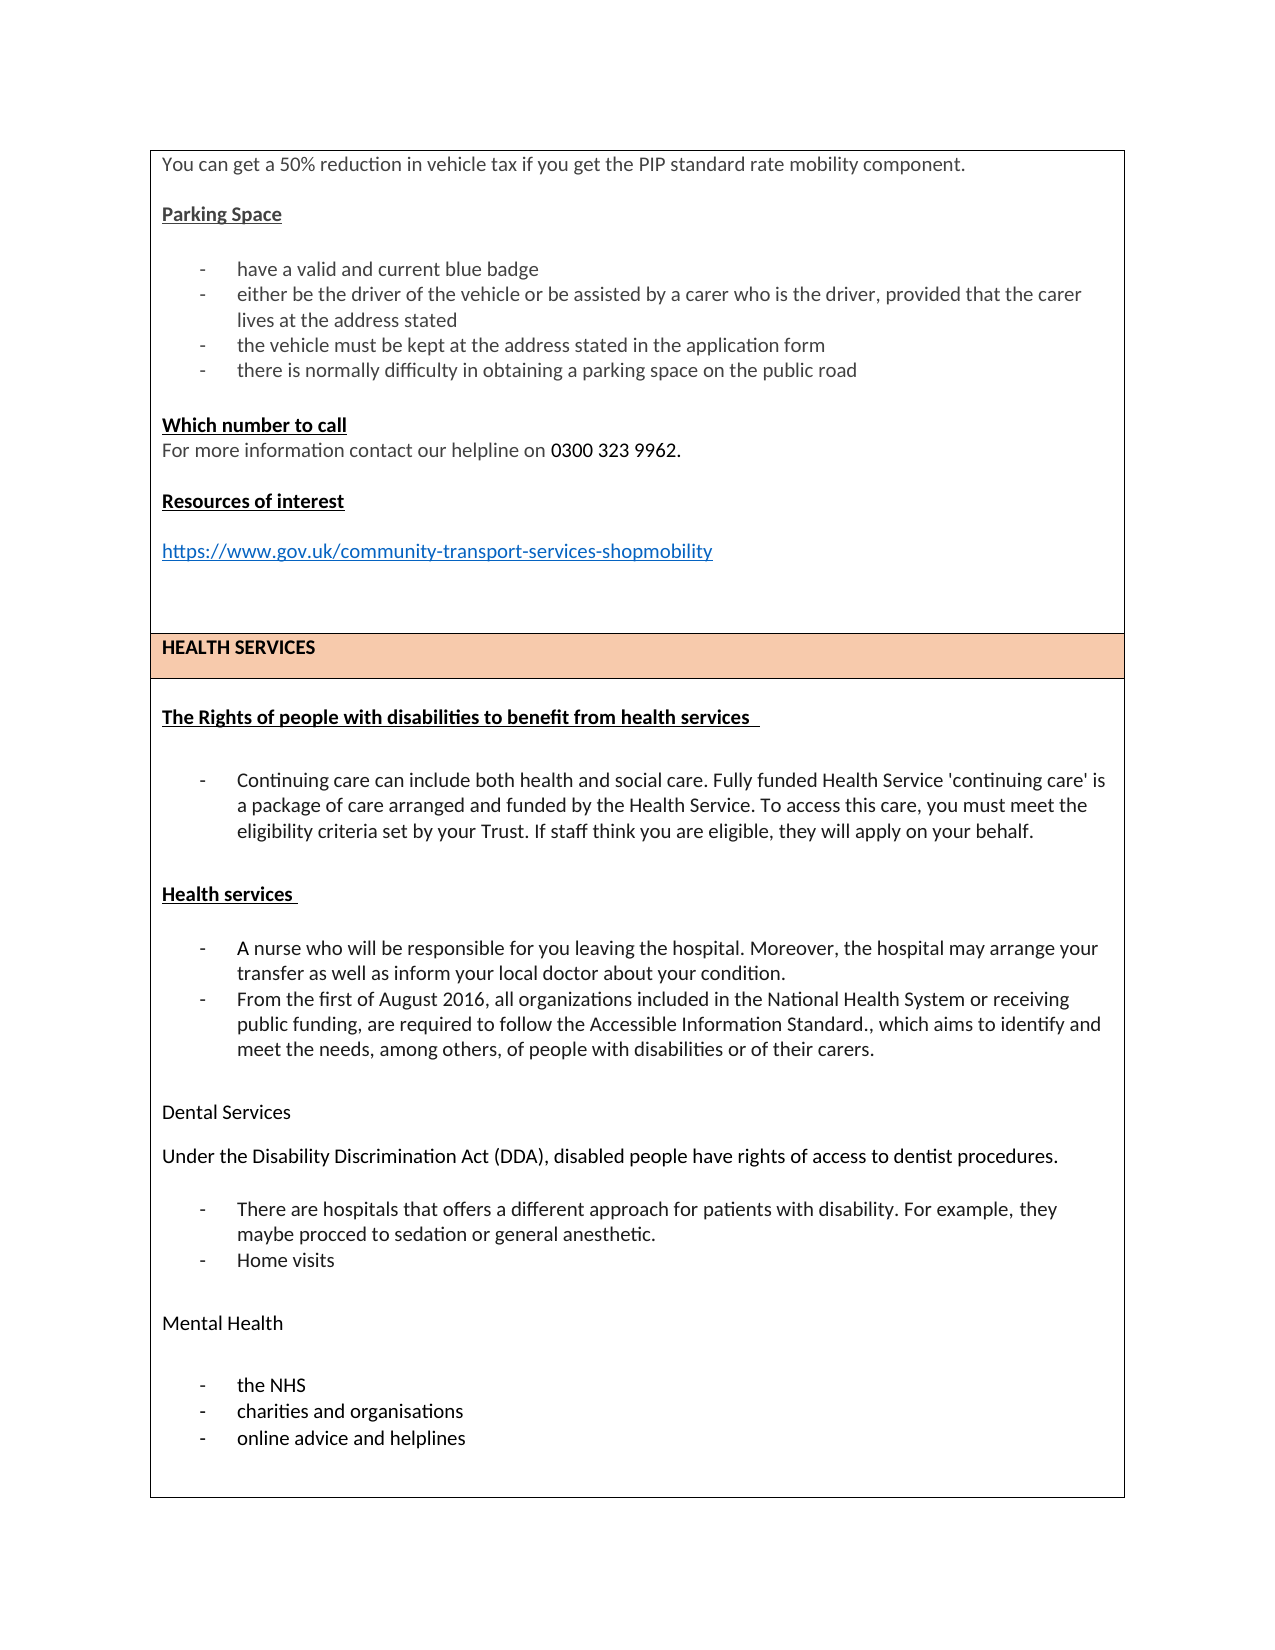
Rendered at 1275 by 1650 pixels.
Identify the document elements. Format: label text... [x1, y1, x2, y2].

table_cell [151, 151, 1124, 633]
table_cell HEALTH SERVICES [151, 634, 1124, 678]
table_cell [151, 679, 1124, 1497]
